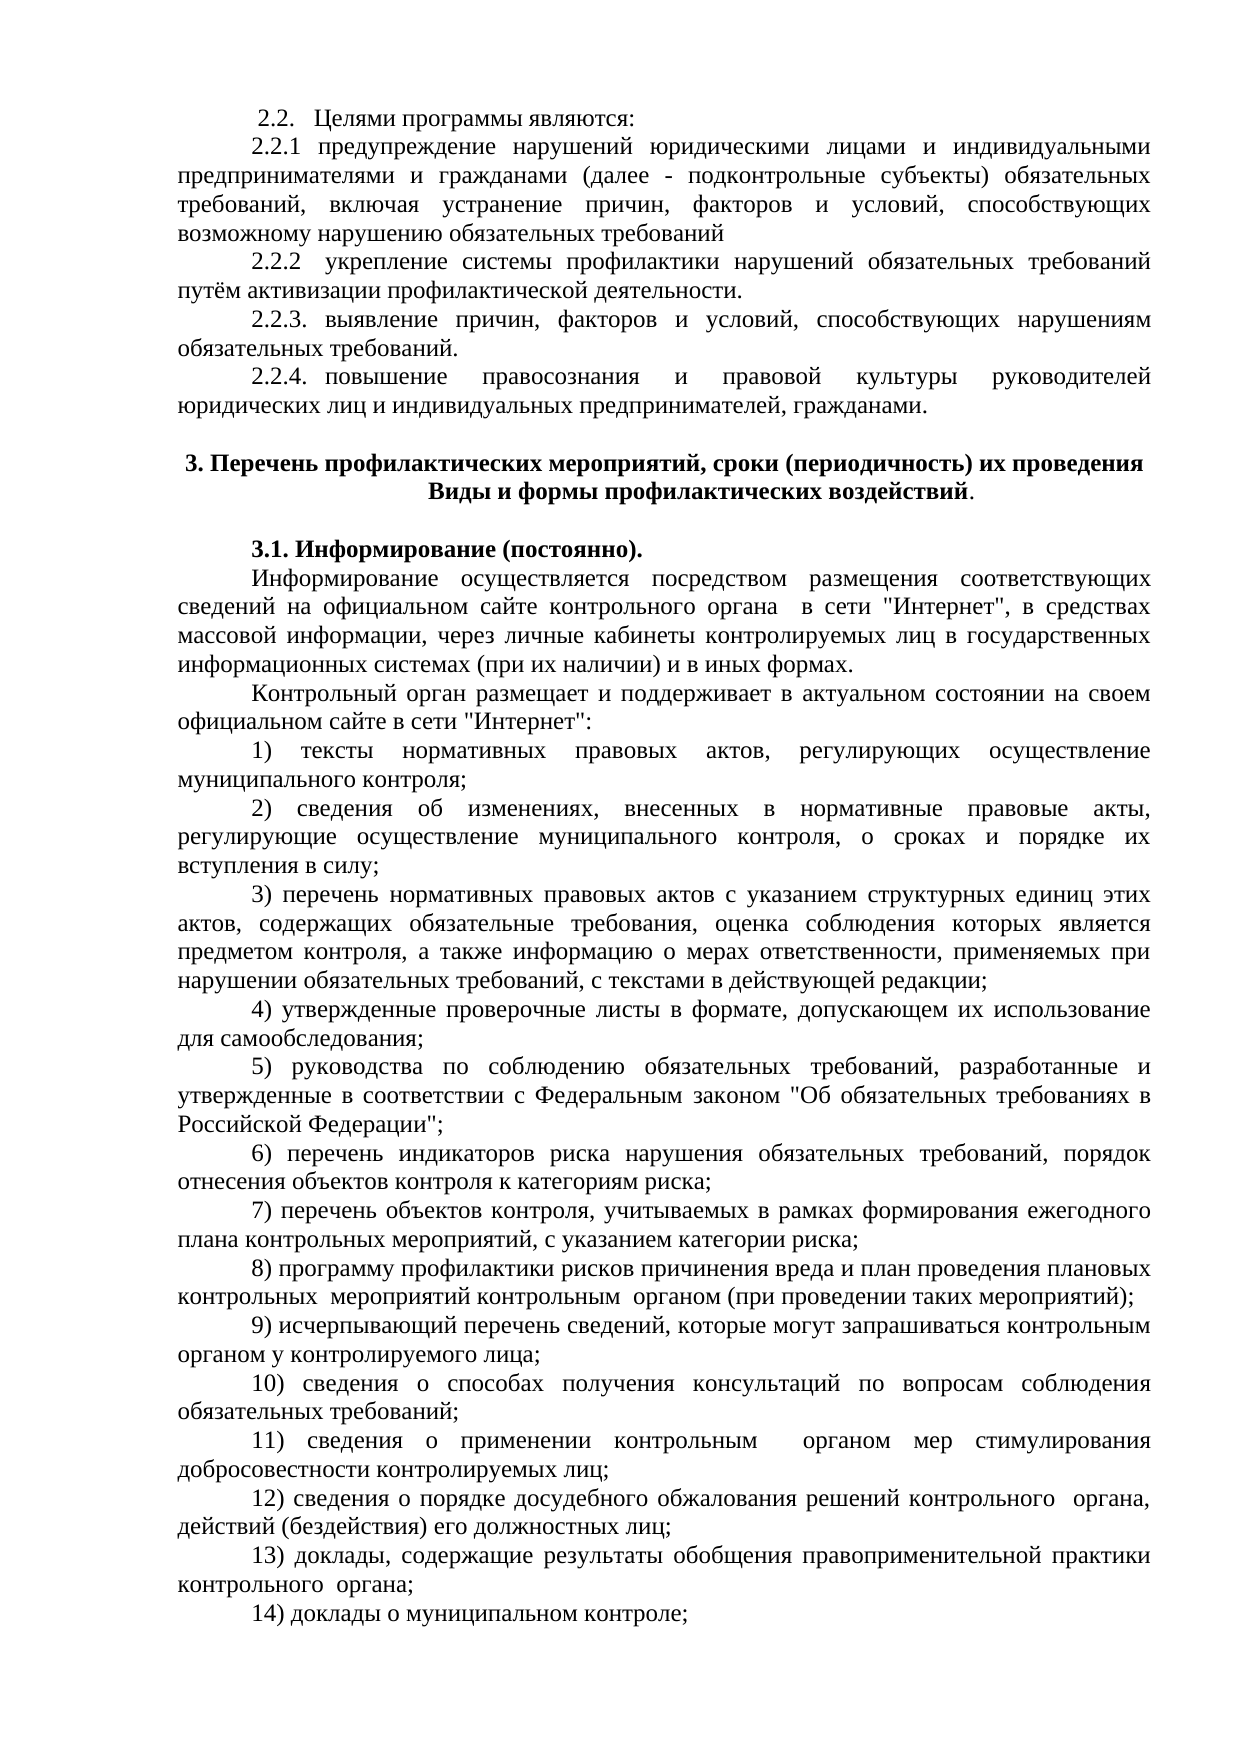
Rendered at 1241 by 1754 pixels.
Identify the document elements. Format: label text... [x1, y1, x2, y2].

text 2.2.2 укрепление системы профилактики нарушений обязательных требований путём активизации профилактической деятельности. [177, 246, 1152, 304]
text 3) перечень нормативных правовых актов с указанием структурных единиц этих актов, содержащих обязательные требования, оценка соблюдения которых является предметом контроля, а также информацию о мерах ответственности, применяемых при нарушении обязательных требований, с текстами в действующей редакции; [177, 879, 1152, 994]
text 3. Перечень профилактических мероприятий, сроки (периодичность) их проведения [177, 448, 1152, 476]
text 12) сведения о порядке досудебного обжалования решений контрольного органа, действий (бездействия) его должностных лиц; [177, 1483, 1152, 1540]
text 2.2.1 предупреждение нарушений юридическими лицами и индивидуальными предпринимателями и гражданами (далее - подконтрольные субъекты) обязательных требований, включая устранение причин, факторов и условий, способствующих возможному нарушению обязательных требований [177, 131, 1152, 246]
text 9) исчерпывающий перечень сведений, которые могут запрашиваться контрольным органом у контролируемого лица; [177, 1310, 1152, 1368]
text 11) сведения о применении контрольным органом мер стимулирования добросовестности контролируемых лиц; [177, 1425, 1152, 1483]
text 5) руководства по соблюдению обязательных требований, разработанные и утвержденные в соответствии с Федеральным законом "Об обязательных требованиях в Российской Федерации"; [177, 1051, 1152, 1138]
text 2.2. Целями программы являются: [177, 103, 1152, 131]
text 1) тексты нормативных правовых актов, регулирующих осуществление муниципального контроля; [177, 735, 1152, 793]
text 7) перечень объектов контроля, учитываемых в рамках формирования ежегодного плана контрольных мероприятий, с указанием категории риска; [177, 1195, 1152, 1253]
text 8) программу профилактики рисков причинения вреда и план проведения плановых контрольных мероприятий контрольным органом (при проведении таких мероприятий); [177, 1253, 1152, 1310]
text 2.2.4. повышение правосознания и правовой культуры руководителей юридических лиц и индивидуальных предпринимателей, гражданами. [177, 361, 1152, 419]
text 13) доклады, содержащие результаты обобщения правоприменительной практики контрольного органа; [177, 1540, 1152, 1598]
text 6) перечень индикаторов риска нарушения обязательных требований, порядок отнесения объектов контроля к категориям риска; [177, 1138, 1152, 1195]
text 4) утвержденные проверочные листы в формате, допускающем их использование для самообследования; [177, 994, 1152, 1051]
text Виды и формы профилактических воздействий. [177, 476, 1152, 505]
text 2) сведения об изменениях, внесенных в нормативные правовые акты, регулирующие осуществление муниципального контроля, о сроках и порядке их вступления в силу; [177, 793, 1152, 879]
text 14) доклады о муниципальном контроле; [177, 1598, 1152, 1626]
text 3.1. Информирование (постоянно). [177, 534, 1152, 563]
text Контрольный орган размещает и поддерживает в актуальном состоянии на своем официальном сайте в сети "Интернет": [177, 678, 1152, 735]
text Информирование осуществляется посредством размещения соответствующих сведений на официальном сайте контрольного органа в сети "Интернет", в средствах массовой информации, через личные кабинеты контролируемых лиц в государственных информационных системах (при их наличии) и в иных формах. [177, 563, 1152, 678]
text 2.2.3. выявление причин, факторов и условий, способствующих нарушениям обязательных требований. [177, 304, 1152, 361]
text 10) сведения о способах получения консультаций по вопросам соблюдения обязательных требований; [177, 1368, 1152, 1425]
